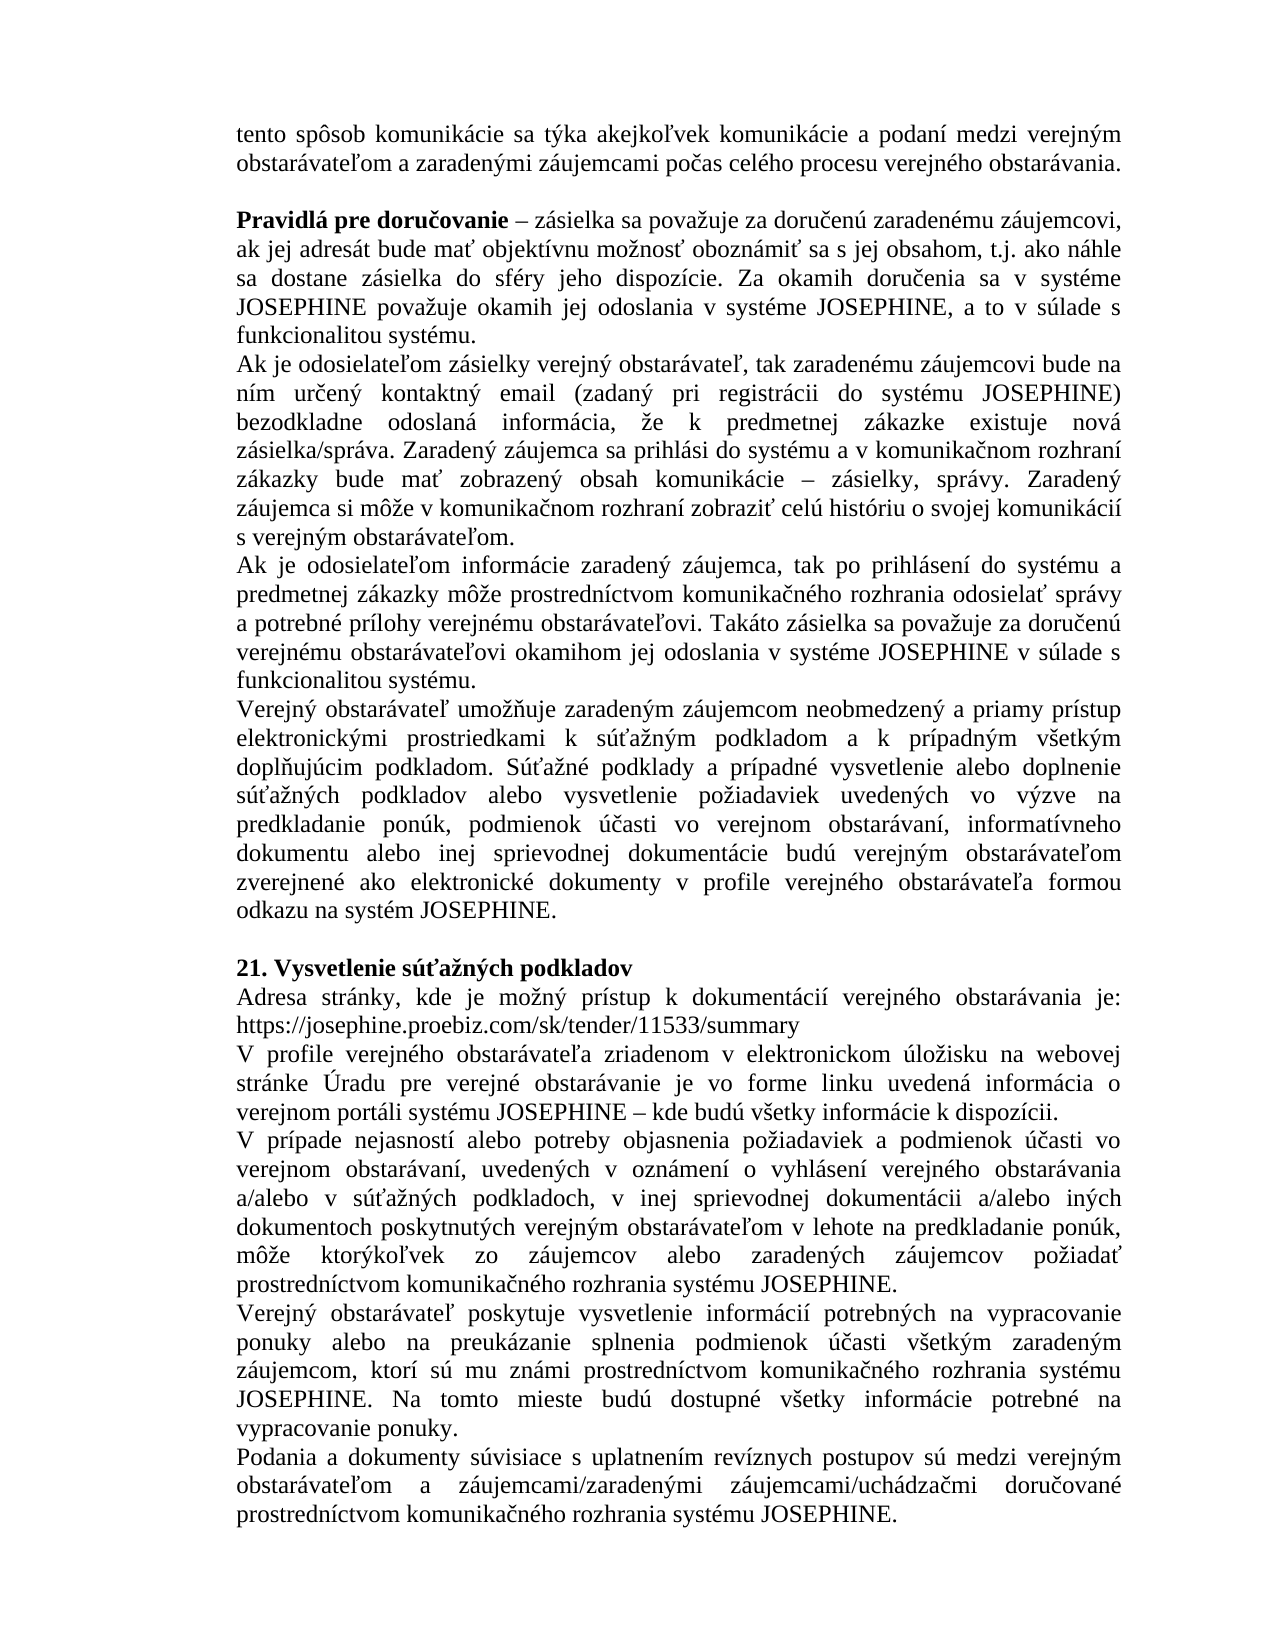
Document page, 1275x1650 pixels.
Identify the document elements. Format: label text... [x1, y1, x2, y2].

text Verejný obstarávateľ poskytuje vysvetlenie informácií potrebných na vypracovanie ponuky alebo na preukázanie splnenia podmienok účasti všetkým zaradeným záujemcom, ktorí sú mu známi prostredníctvom komunikačného rozhrania systému JOSEPHINE. Na tomto mieste budú dostupné všetky informácie potrebné na vypracovanie ponuky. [236, 1298, 1122, 1442]
text V profile verejného obstarávateľa zriadenom v elektronickom úložisku na webovej stránke Úradu pre verejné obstarávanie je vo forme linku uvedená informácia o verejnom portáli systému JOSEPHINE – kde budú všetky informácie k dispozícii. [236, 1039, 1122, 1126]
text Adresa stránky, kde je možný prístup k dokumentácií verejného obstarávania je: https://josephine.proebiz.com/sk/tender/11533/summary [236, 982, 1122, 1039]
text Pravidlá pre doručovanie – zásielka sa považuje za doručenú zaradenému záujemcovi, ak jej adresát bude mať objektívnu možnosť oboznámiť sa s jej obsahom, t.j. ako náhle sa dostane zásielka do sféry jeho dispozície. Za okamih doručenia sa v systéme JOSEPHINE považuje okamih jej odoslania v systéme JOSEPHINE, a to v súlade s funkcionalitou systému. [236, 206, 1122, 349]
text Verejný obstarávateľ umožňuje zaradeným záujemcom neobmedzený a priamy prístup elektronickými prostriedkami k súťažným podkladom a k prípadným všetkým doplňujúcim podkladom. Súťažné podklady a prípadné vysvetlenie alebo doplnenie súťažných podkladov alebo vysvetlenie požiadaviek uvedených vo výzve na predkladanie ponúk, podmienok účasti vo verejnom obstarávaní, informatívneho dokumentu alebo inej sprievodnej dokumentácie budú verejným obstarávateľom zverejnené ako elektronické dokumenty v profile verejného obstarávateľa formou odkazu na systém JOSEPHINE. [236, 694, 1122, 924]
text Ak je odosielateľom informácie zaradený záujemca, tak po prihlásení do systému a predmetnej zákazky môže prostredníctvom komunikačného rozhrania odosielať správy a potrebné prílohy verejnému obstarávateľovi. Takáto zásielka sa považuje za doručenú verejnému obstarávateľovi okamihom jej odoslania v systéme JOSEPHINE v súlade s funkcionalitou systému. [236, 551, 1122, 694]
text V prípade nejasností alebo potreby objasnenia požiadaviek a podmienok účasti vo verejnom obstarávaní, uvedených v oznámení o vyhlásení verejného obstarávania a/alebo v súťažných podkladoch, v inej sprievodnej dokumentácii a/alebo iných dokumentoch poskytnutých verejným obstarávateľom v lehote na predkladanie ponúk, môže ktorýkoľvek zo záujemcov alebo zaradených záujemcov požiadať prostredníctvom komunikačného rozhrania systému JOSEPHINE. [236, 1126, 1122, 1298]
text Podania a dokumenty súvisiace s uplatnením revíznych postupov sú medzi verejným obstarávateľom a záujemcami/zaradenými záujemcami/uchádzačmi doručované prostredníctvom komunikačného rozhrania systému JOSEPHINE. [236, 1442, 1122, 1528]
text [236, 119, 1122, 177]
text 21. Vysvetlenie súťažných podkladov [236, 953, 1122, 982]
text Ak je odosielateľom zásielky verejný obstarávateľ, tak zaradenému záujemcovi bude na ním určený kontaktný email (zadaný pri registrácii do systému JOSEPHINE) bezodkladne odoslaná informácia, že k predmetnej zákazke existuje nová zásielka/správa. Zaradený záujemca sa prihlási do systému a v komunikačnom rozhraní zákazky bude mať zobrazený obsah komunikácie – zásielky, správy. Zaradený záujemca si môže v komunikačnom rozhraní zobraziť celú históriu o svojej komunikácií s verejným obstarávateľom. [236, 349, 1122, 551]
